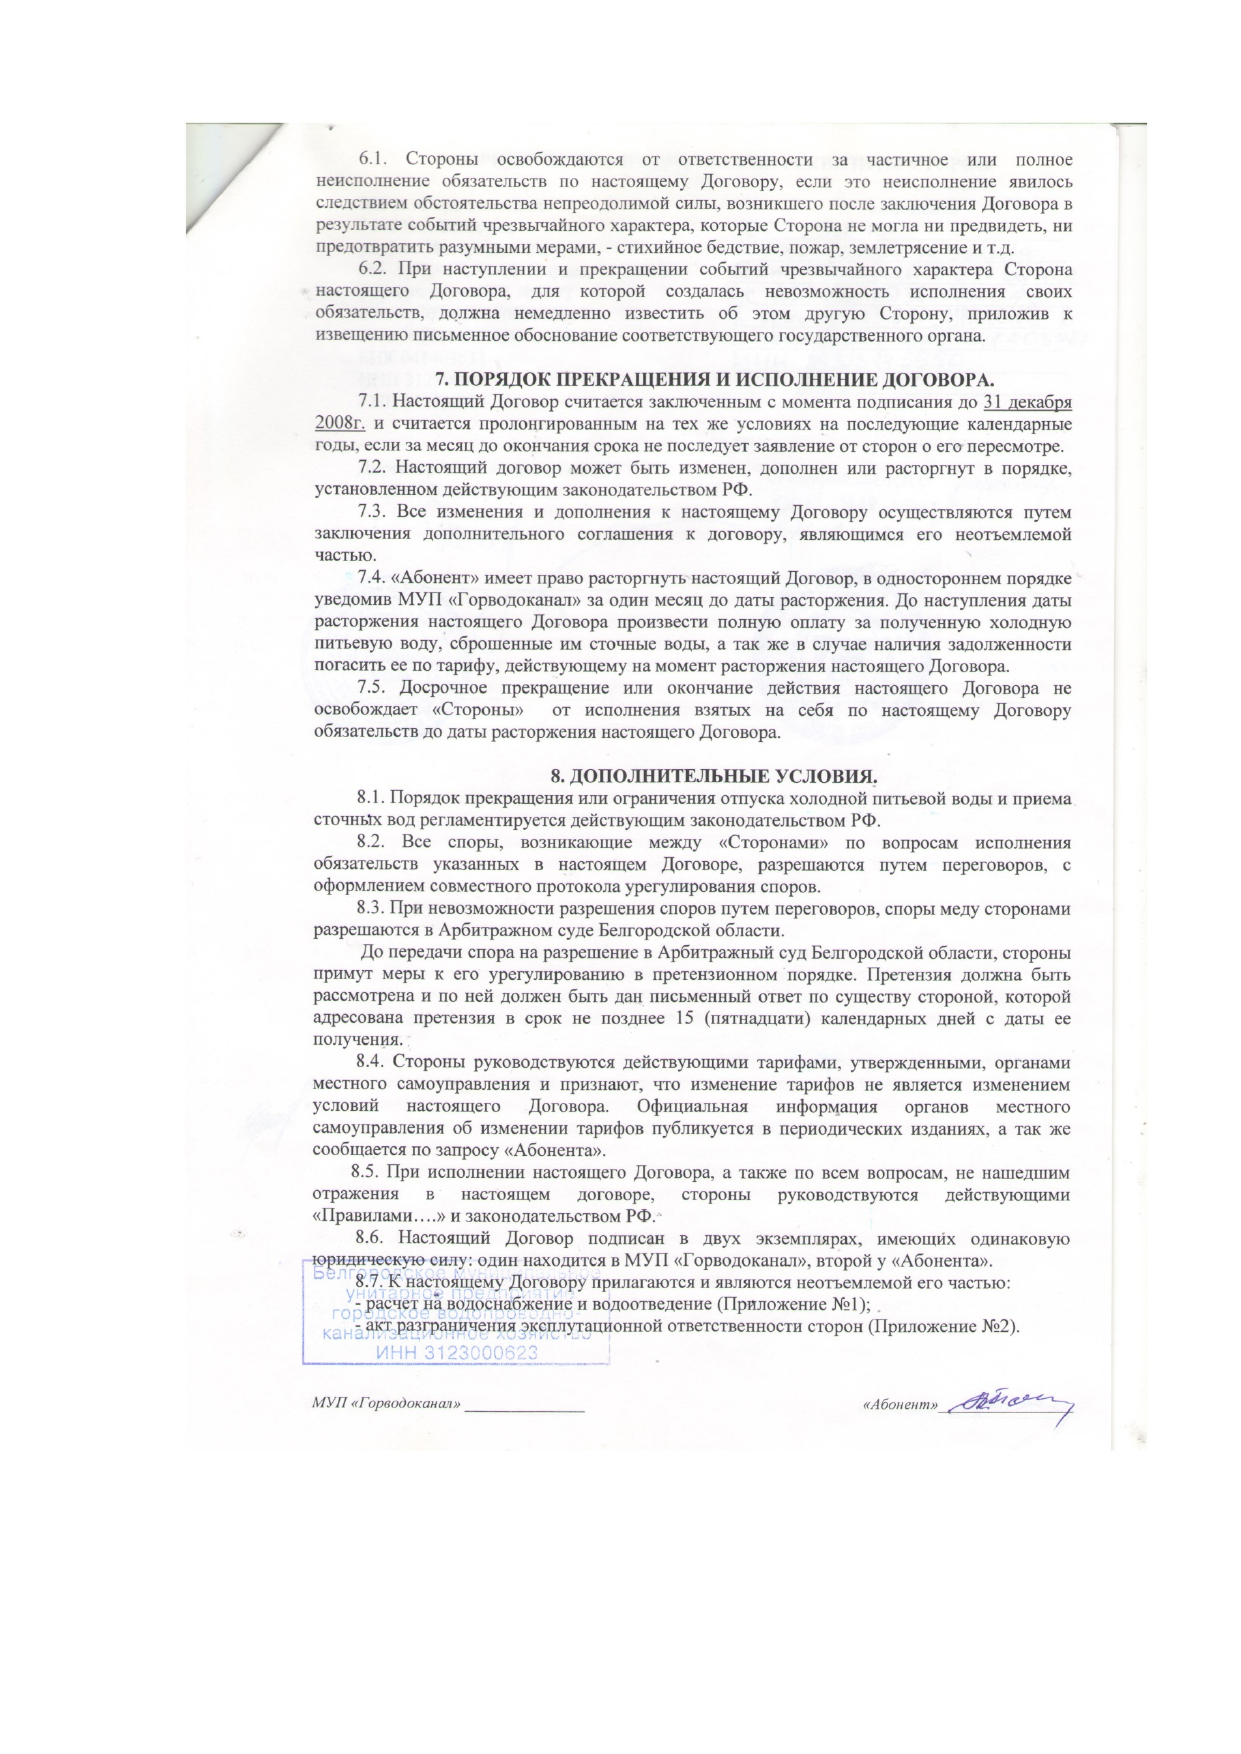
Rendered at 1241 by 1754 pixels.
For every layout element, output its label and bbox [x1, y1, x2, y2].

picture [177, 118, 1152, 1455]
